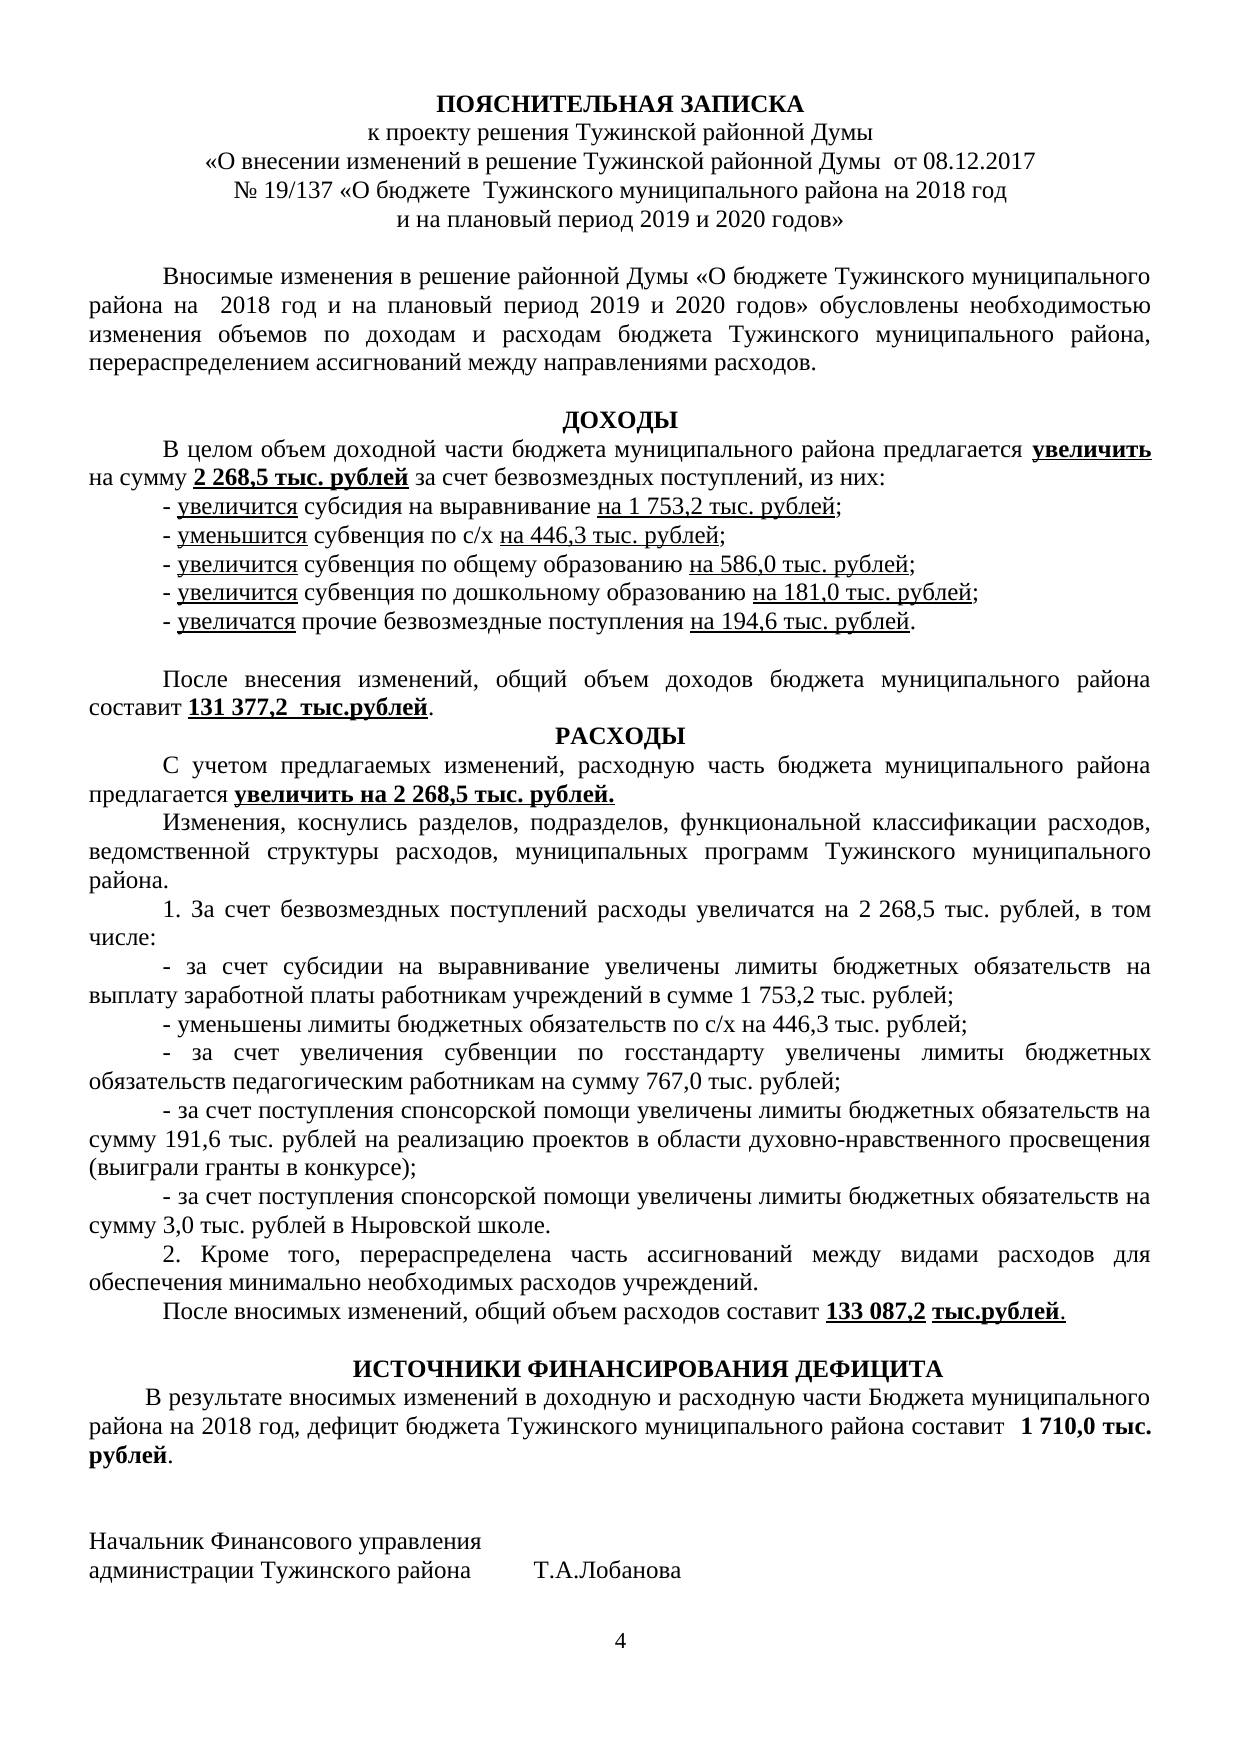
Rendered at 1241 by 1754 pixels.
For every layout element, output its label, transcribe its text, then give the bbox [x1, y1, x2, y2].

text № 19/137 «О бюджете Тужинского муниципального района на 2018 год [89, 175, 1152, 204]
text 2. Кроме того, перераспределена часть ассигнований между видами расходов для обеспечения минимально необходимых расходов учреждений. [89, 1239, 1152, 1296]
text к проекту решения Тужинской районной Думы [89, 117, 1152, 146]
text администрации Тужинского района Т.А.Лобанова [89, 1555, 1152, 1584]
text - увеличатся прочие безвозмездные поступления на 194,6 тыс. рублей. [89, 606, 1152, 635]
text - уменьшится субвенция по с/х на 446,3 тыс. рублей; [89, 520, 1152, 549]
text ДОХОДЫ [89, 405, 1152, 434]
text После внесения изменений, общий объем доходов бюджета муниципального района составит 131 377,2 тыс.рублей. [89, 664, 1152, 721]
text Начальник Финансового управления [89, 1526, 1152, 1555]
text - уменьшены лимиты бюджетных обязательств по с/х на 446,3 тыс. рублей; [89, 1009, 1152, 1037]
text С учетом предлагаемых изменений, расходную часть бюджета муниципального района предлагается увеличить на 2 268,5 тыс. рублей. [89, 750, 1152, 807]
text - увеличится субвенция по общему образованию на 586,0 тыс. рублей; [89, 549, 1152, 577]
text «О внесении изменений в решение Тужинской районной Думы от 08.12.2017 [89, 146, 1152, 175]
text ИСТОЧНИКИ ФИНАНСИРОВАНИЯ ДЕФИЦИТА [89, 1354, 1152, 1382]
text - за счет субсидии на выравнивание увеличены лимиты бюджетных обязательств на выплату заработной платы работникам учреждений в сумме 1 753,2 тыс. рублей; [89, 951, 1152, 1009]
text - за счет увеличения субвенции по госстандарту увеличены лимиты бюджетных обязательств педагогическим работникам на сумму 767,0 тыс. рублей; [89, 1037, 1152, 1095]
text - за счет поступления спонсорской помощи увеличены лимиты бюджетных обязательств на сумму 3,0 тыс. рублей в Ныровской школе. [89, 1181, 1152, 1239]
text - увеличится субвенция по дошкольному образованию на 181,0 тыс. рублей; [89, 577, 1152, 606]
text ПОЯСНИТЕЛЬНАЯ ЗАПИСКА [89, 89, 1152, 117]
text и на плановый период 2019 и 2020 годов» [89, 204, 1152, 232]
text В целом объем доходной части бюджета муниципального района предлагается увеличить на сумму 2 268,5 тыс. рублей за счет безвозмездных поступлений, из них: [89, 434, 1152, 491]
text После вносимых изменений, общий объем расходов составит 133 087,2 тыс.рублей. [89, 1296, 1152, 1325]
text - за счет поступления спонсорской помощи увеличены лимиты бюджетных обязательств на сумму 191,6 тыс. рублей на реализацию проектов в области духовно-нравственного просвещения (выиграли гранты в конкурсе); [89, 1095, 1152, 1181]
text Вносимые изменения в решение районной Думы «О бюджете Тужинского муниципального района на 2018 год и на плановый период 2019 и 2020 годов» обусловлены необходимостью изменения объемов по доходам и расходам бюджета Тужинского муниципального района, перераспределением ассигнований между направлениями расходов. [89, 261, 1152, 376]
text 1. За счет безвозмездных поступлений расходы увеличатся на 2 268,5 тыс. рублей, в том числе: [89, 894, 1152, 951]
text В результате вносимых изменений в доходную и расходную части Бюджета муниципального района на 2018 год, дефицит бюджета Тужинского муниципального района составит 1 710,0 тыс. рублей. [89, 1382, 1152, 1469]
text Изменения, коснулись разделов, подразделов, функциональной классификации расходов, ведомственной структуры расходов, муниципальных программ Тужинского муниципального района. [89, 807, 1152, 894]
text РАСХОДЫ [89, 721, 1152, 750]
text - увеличится субсидия на выравнивание на 1 753,2 тыс. рублей; [89, 491, 1152, 520]
